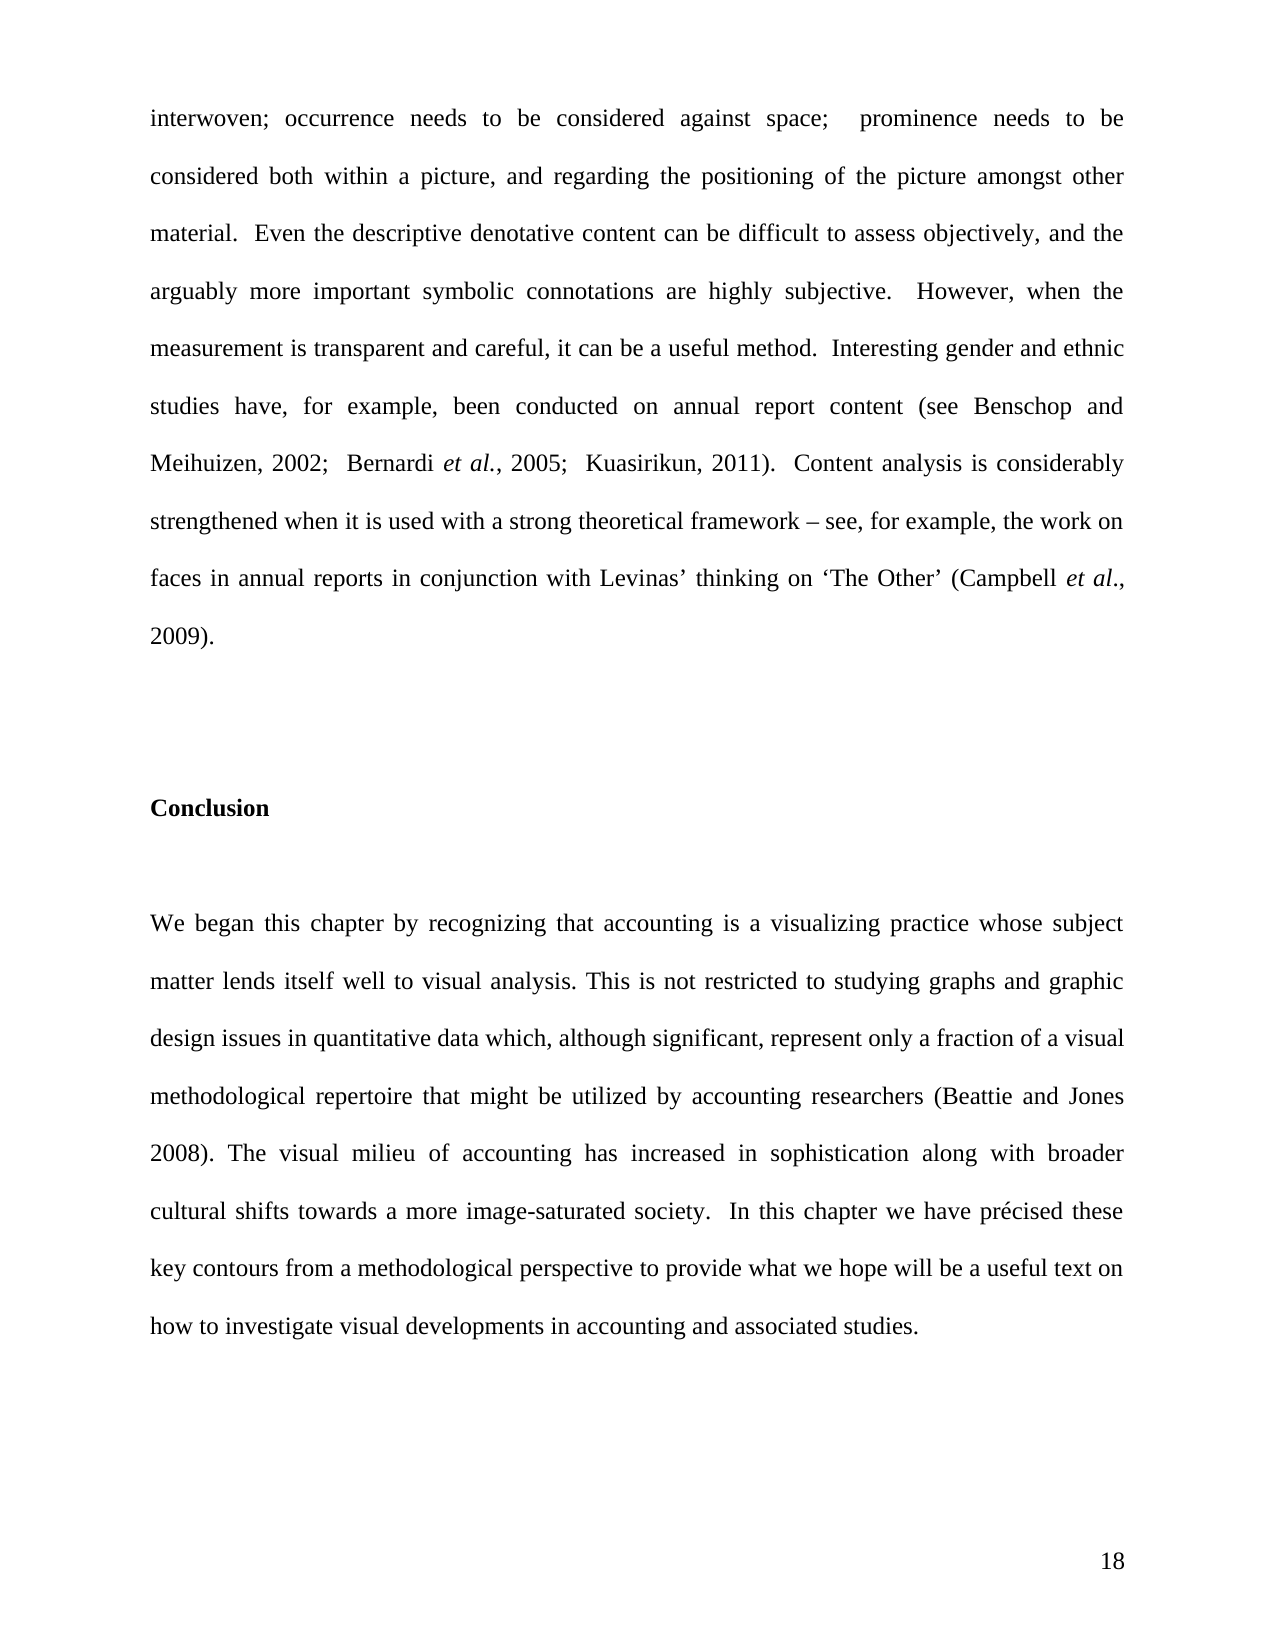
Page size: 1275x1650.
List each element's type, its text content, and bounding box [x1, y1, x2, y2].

text Conclusion [150, 793, 1125, 822]
text We began this chapter by recognizing that accounting is a visualizing practice whose subject matter lends itself well to visual analysis. This is not restricted to studying graphs and graphic design issues in quantitative data which, although significant, represent only a fraction of a visual methodological repertoire that might be utilized by accounting researchers (Beattie and Jones 2008). The visual milieu of accounting has increased in sophistication along with broader cultural shifts towards a more image-saturated society. In this chapter we have précised these key contours from a methodological perspective to provide what we hope will be a useful text on how to investigate visual developments in accounting and associated studies. [150, 908, 1125, 1340]
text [150, 103, 1125, 650]
